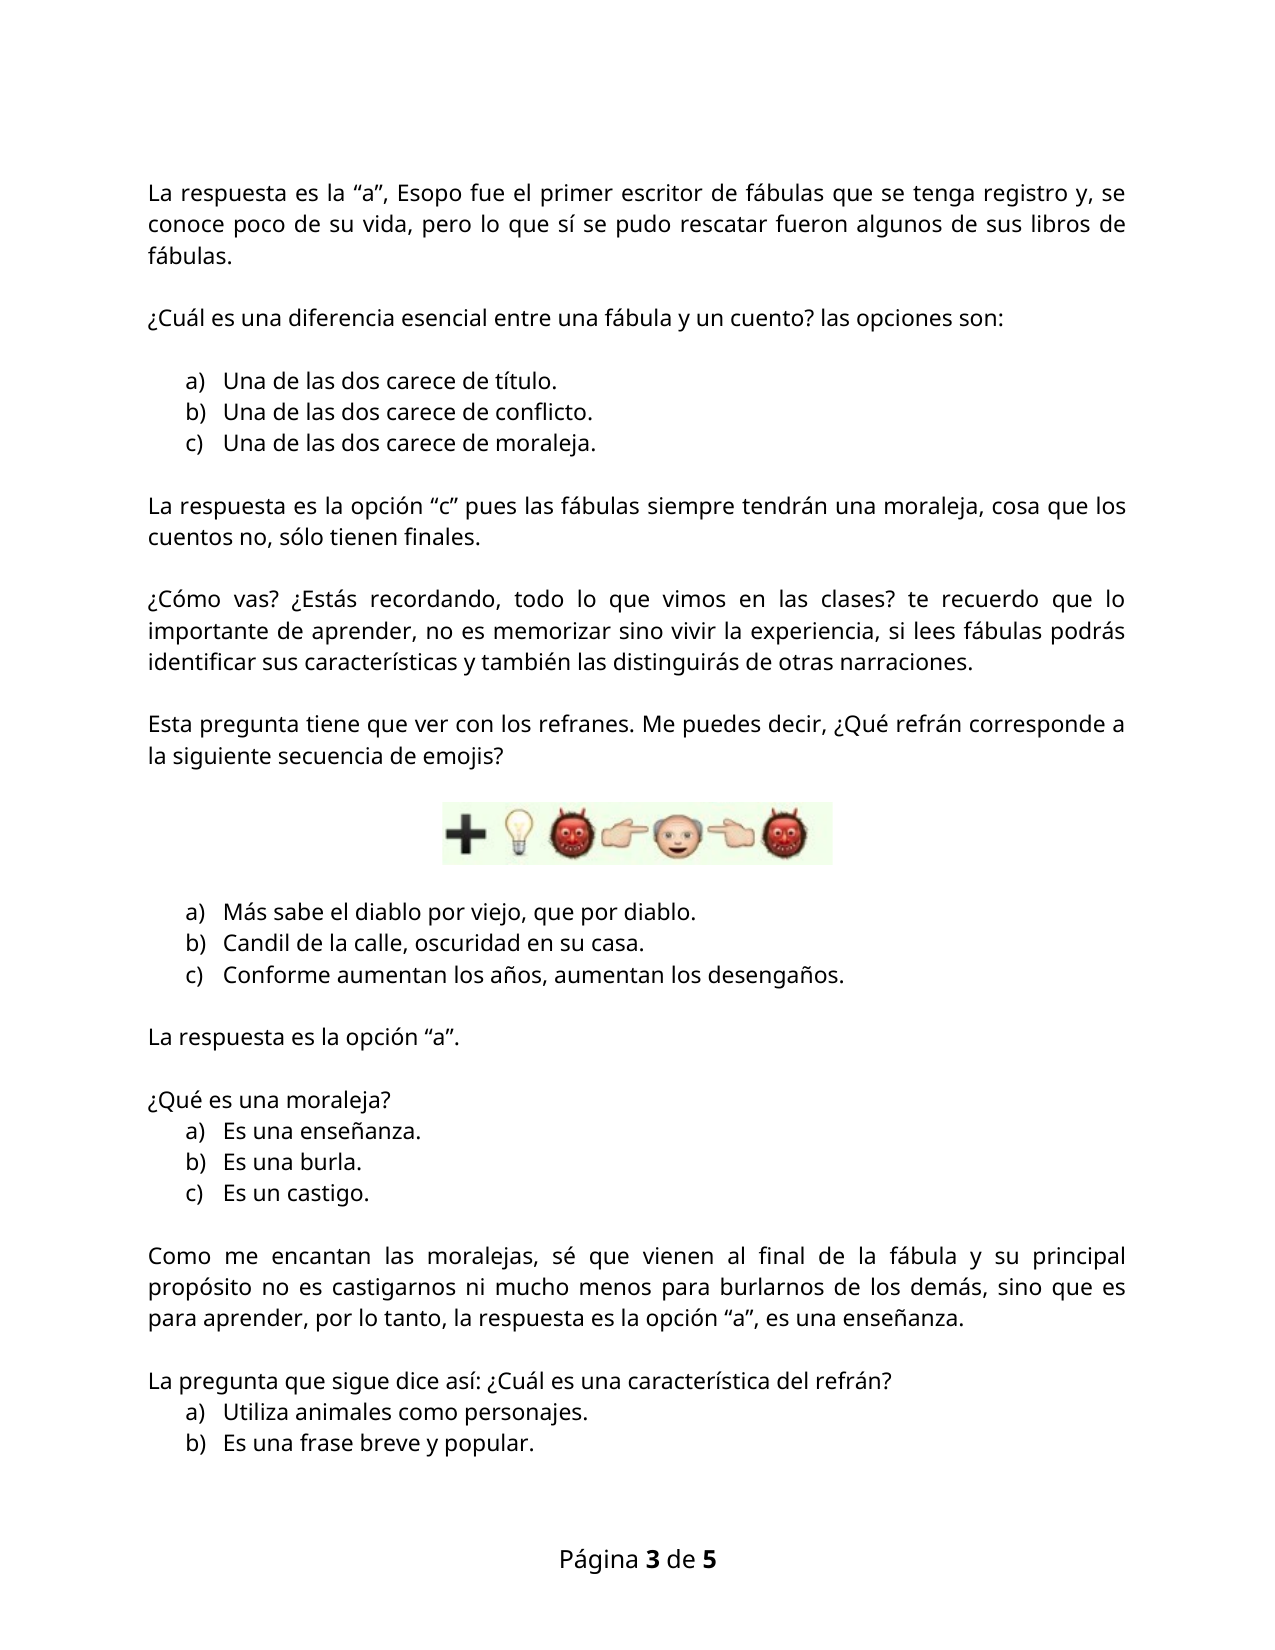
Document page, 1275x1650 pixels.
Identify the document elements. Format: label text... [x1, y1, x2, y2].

text La respuesta es la “a”, Esopo fue el primer escritor de fábulas que se tenga registro y, se conoce poco de su vida, pero lo que sí se pudo rescatar fueron algunos de sus libros de fábulas. [148, 177, 1127, 271]
picture [442, 802, 833, 865]
text Como me encantan las moralejas, sé que vienen al final de la fábula y su principal propósito no es castigarnos ni mucho menos para burlarnos de los demás, sino que es para aprender, por lo tanto, la respuesta es la opción “a”, es una enseñanza. [148, 1240, 1127, 1334]
text La pregunta que sigue dice así: ¿Cuál es una característica del refrán? [148, 1365, 1127, 1396]
list Una de las dos carece de título. [185, 365, 1127, 396]
list Utiliza animales como personajes. [185, 1396, 1127, 1427]
list Es una frase breve y popular. [185, 1427, 1127, 1459]
text ¿Cuál es una diferencia esencial entre una fábula y un cuento? las opciones son: [148, 302, 1127, 333]
list Candil de la calle, oscuridad en su casa. [185, 927, 1127, 959]
list Una de las dos carece de moraleja. [185, 427, 1127, 458]
text Esta pregunta tiene que ver con los refranes. Me puedes decir, ¿Qué refrán corresponde a la siguiente secuencia de emojis? [148, 708, 1127, 771]
list Una de las dos carece de conflicto. [185, 396, 1127, 427]
text ¿Qué es una moraleja? [148, 1084, 1127, 1115]
text La respuesta es la opción “c” pues las fábulas siempre tendrán una moraleja, cosa que los cuentos no, sólo tienen finales. [148, 490, 1127, 552]
text ¿Cómo vas? ¿Estás recordando, todo lo que vimos en las clases? te recuerdo que lo importante de aprender, no es memorizar sino vivir la experiencia, si lees fábulas podrás identificar sus características y también las distinguirás de otras narraciones. [148, 583, 1127, 677]
list Es una burla. [185, 1146, 1127, 1177]
list Más sabe el diablo por viejo, que por diablo. [185, 896, 1127, 927]
list Es un castigo. [185, 1177, 1127, 1209]
text La respuesta es la opción “a”. [148, 1021, 1127, 1052]
list Conforme aumentan los años, aumentan los desengaños. [185, 959, 1127, 990]
list Es una enseñanza. [185, 1115, 1127, 1146]
